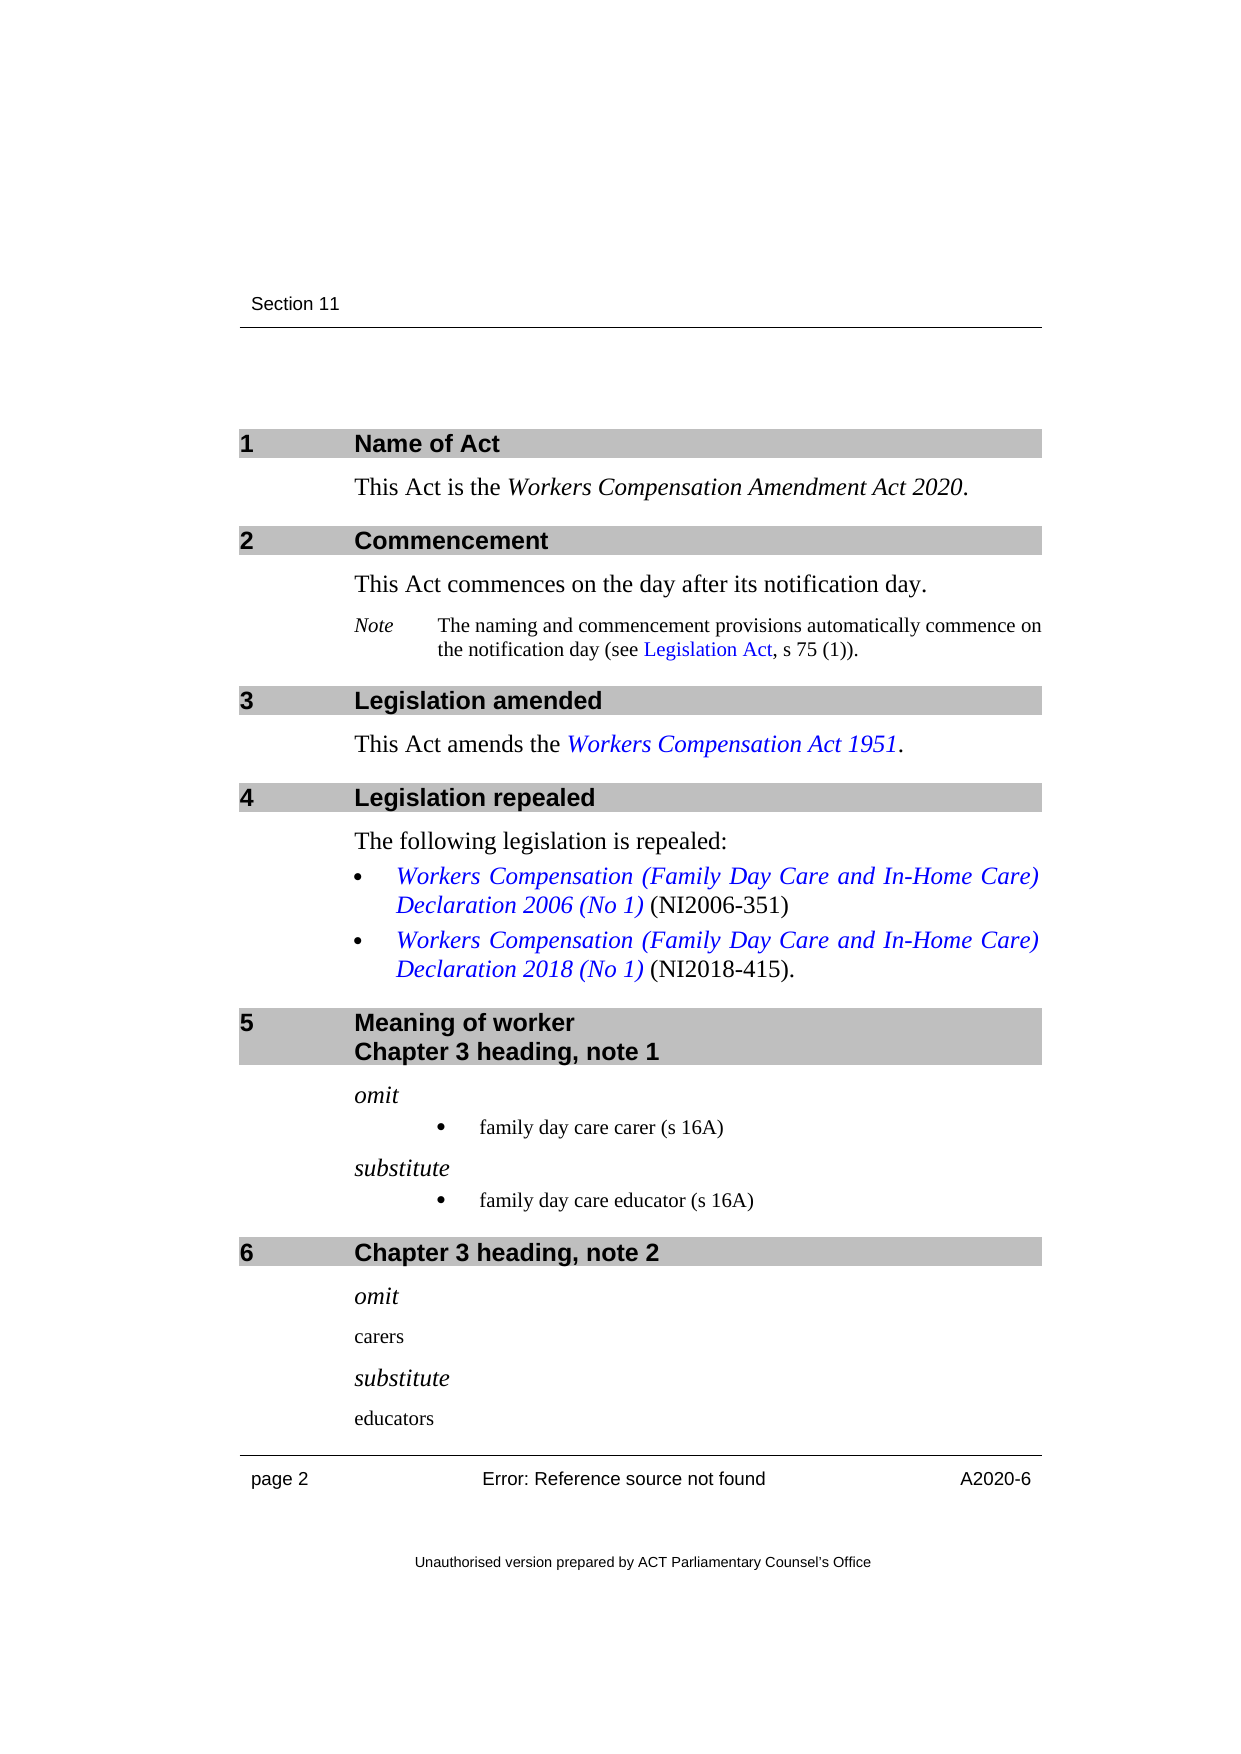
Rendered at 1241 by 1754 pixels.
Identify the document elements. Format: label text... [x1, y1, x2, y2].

text 3 Legislation amended [239, 686, 1042, 715]
text carers [354, 1324, 1042, 1348]
text educators [354, 1406, 1042, 1430]
text  family day care carer (s 16A) [437, 1115, 1042, 1139]
text omit [354, 1080, 1042, 1108]
text Note The naming and commencement provisions automatically commence on the notification day (see Legislation Act, s 75 (1)). [354, 613, 1042, 661]
text 5 Meaning of worker Chapter 3 heading, note 1 [239, 1008, 1042, 1065]
text  Workers Compensation (Family Day Care and In-Home Care) Declaration 2018 (No 1) (NI2018-415). [354, 925, 1042, 983]
text This Act is the Workers Compensation Amendment Act 2020. [354, 472, 1042, 501]
text  family day care educator (s 16A) [437, 1188, 1042, 1212]
text substitute [354, 1153, 1042, 1182]
text 2 Commencement [239, 526, 1042, 555]
text This Act amends the Workers Compensation Act 1951. [354, 729, 1042, 758]
text 6 Chapter 3 heading, note 2 [239, 1237, 1042, 1266]
text 1 Name of Act [239, 429, 1042, 458]
text  Workers Compensation (Family Day Care and In-Home Care) Declaration 2006 (No 1) (NI2006-351) [354, 861, 1042, 919]
text The following legislation is repealed: [354, 826, 1042, 855]
text substitute [354, 1363, 1042, 1392]
text omit [354, 1281, 1042, 1309]
text 4 Legislation repealed [239, 783, 1042, 812]
text This Act commences on the day after its notification day. [354, 569, 1042, 598]
